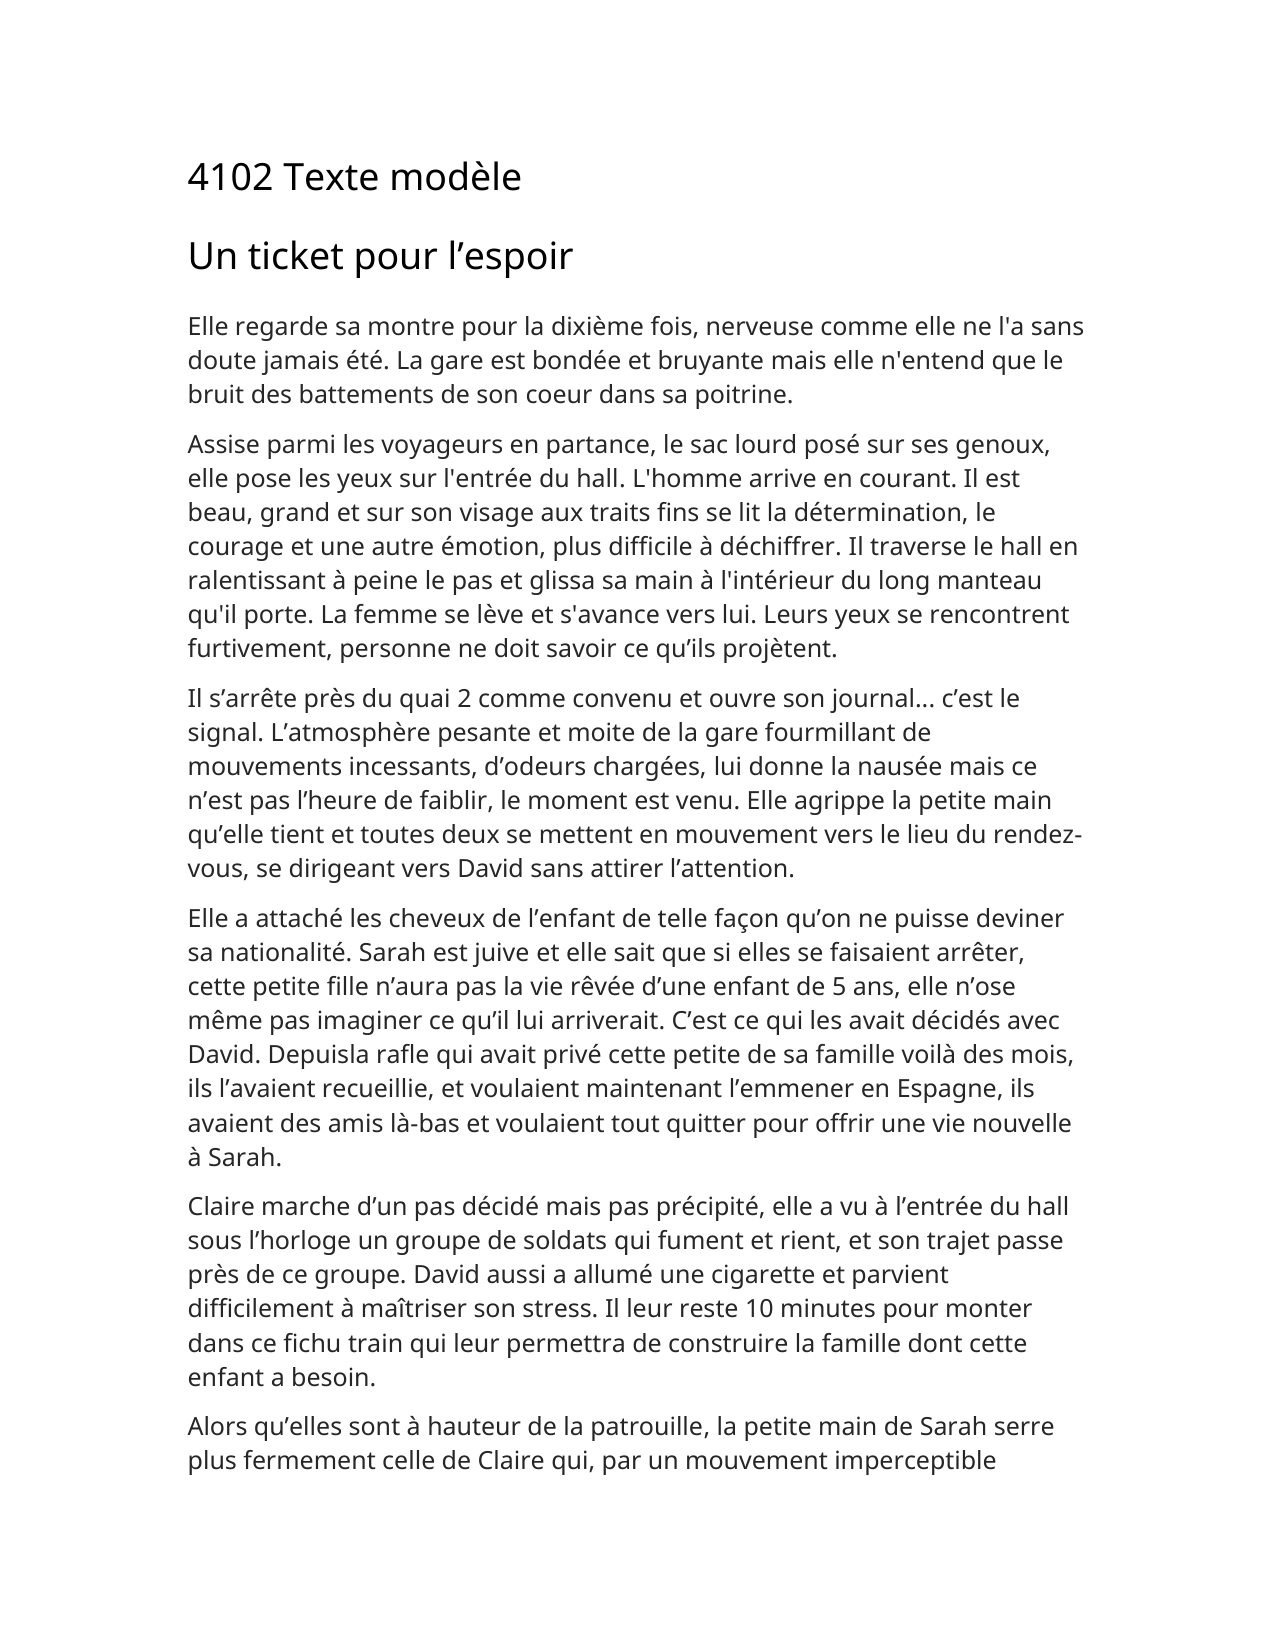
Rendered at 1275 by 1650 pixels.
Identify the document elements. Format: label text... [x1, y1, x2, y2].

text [187, 1409, 1087, 1477]
text Claire marche d’un pas décidé mais pas précipité, elle a vu à l’entrée du hall sous l’horloge un groupe de soldats qui fument et rient, et son trajet passe près de ce groupe. David aussi a allumé une cigarette et parvient difficilement à maîtriser son stress. Il leur reste 10 minutes pour monter dans ce fichu train qui leur permettra de construire la famille dont cette enfant a besoin. [187, 1189, 1087, 1393]
text Assise parmi les voyageurs en partance, le sac lourd posé sur ses genoux, elle pose les yeux sur l'entrée du hall. L'homme arrive en courant. Il est beau, grand et sur son visage aux traits fins se lit la détermination, le courage et une autre émotion, plus difficile à déchiffrer. Il traverse le hall en ralentissant à peine le pas et glissa sa main à l'intérieur du long manteau qu'il porte. La femme se lève et s'avance vers lui. Leurs yeux se rencontrent furtivement, personne ne doit savoir ce qu’ils projètent. [187, 427, 1087, 665]
text Il s’arrête près du quai 2 comme convenu et ouvre son journal... c’est le signal. L’atmosphère pesante et moite de la gare fourmillant de mouvements incessants, d’odeurs chargées, lui donne la nausée mais ce n’est pas l’heure de faiblir, le moment est venu. Elle agrippe la petite main qu’elle tient et toutes deux se mettent en mouvement vers le lieu du rendez-vous, se dirigeant vers David sans attirer l’attention. [187, 681, 1087, 885]
text Un ticket pour l’espoir [187, 229, 1087, 281]
text Elle a attaché les cheveux de l’enfant de telle façon qu’on ne puisse deviner sa nationalité. Sarah est juive et elle sait que si elles se faisaient arrêter, cette petite fille n’aura pas la vie rêvée d’une enfant de 5 ans, elle n’ose même pas imaginer ce qu’il lui arriverait. C’est ce qui les avait décidés avec David. Depuisla rafle qui avait privé cette petite de sa famille voilà des mois, ils l’avaient recueillie, et voulaient maintenant l’emmener en Espagne, ils avaient des amis là-bas et voulaient tout quitter pour offrir une vie nouvelle à Sarah. [187, 901, 1087, 1173]
text 4102 Texte modèle [187, 150, 1087, 201]
text Elle regarde sa montre pour la dixième fois, nerveuse comme elle ne l'a sans doute jamais été. La gare est bondée et bruyante mais elle n'entend que le bruit des battements de son coeur dans sa poitrine. [187, 309, 1087, 411]
